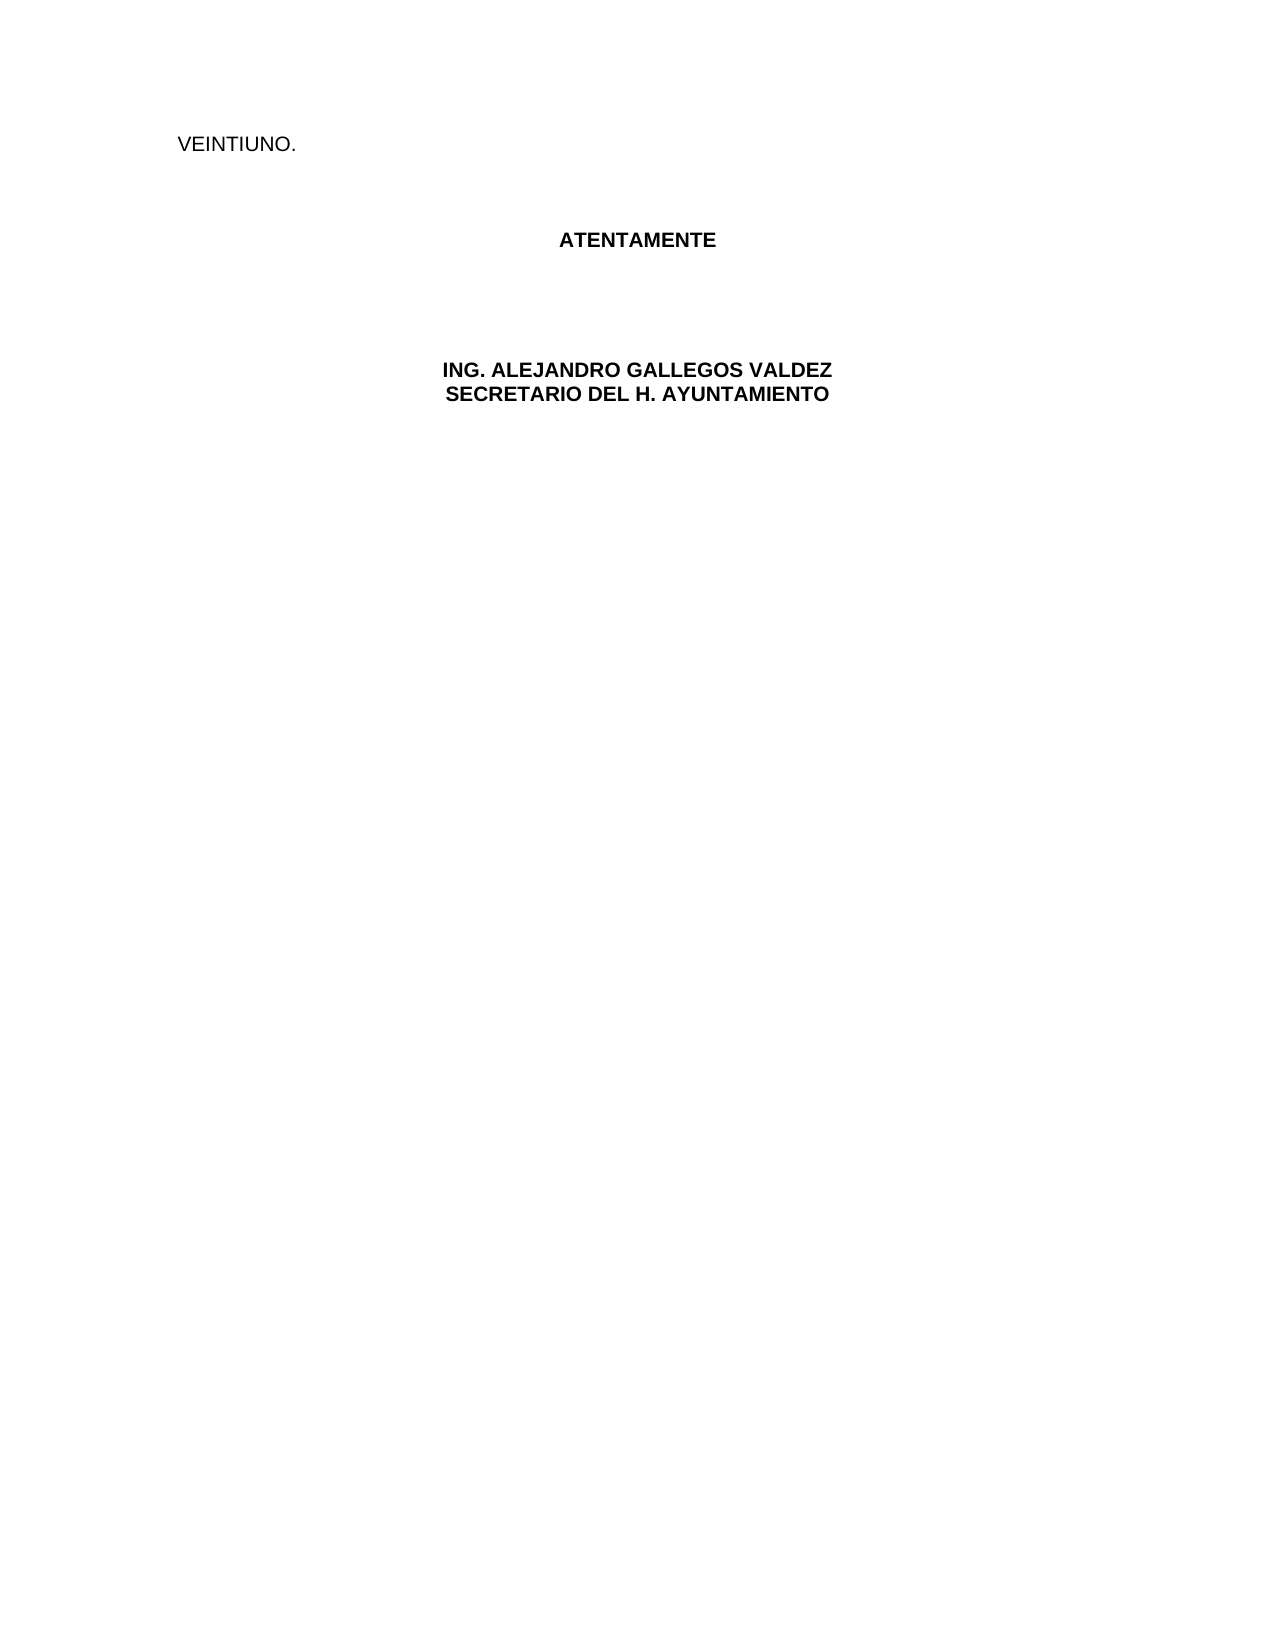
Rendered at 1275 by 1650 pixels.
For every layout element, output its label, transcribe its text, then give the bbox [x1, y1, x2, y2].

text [177, 132, 1098, 156]
text ING. ALEJANDRO GALLEGOS VALDEZ [177, 357, 1098, 381]
text SECRETARIO DEL H. AYUNTAMIENTO [177, 381, 1098, 405]
text ATENTAMENTE [177, 228, 1098, 252]
